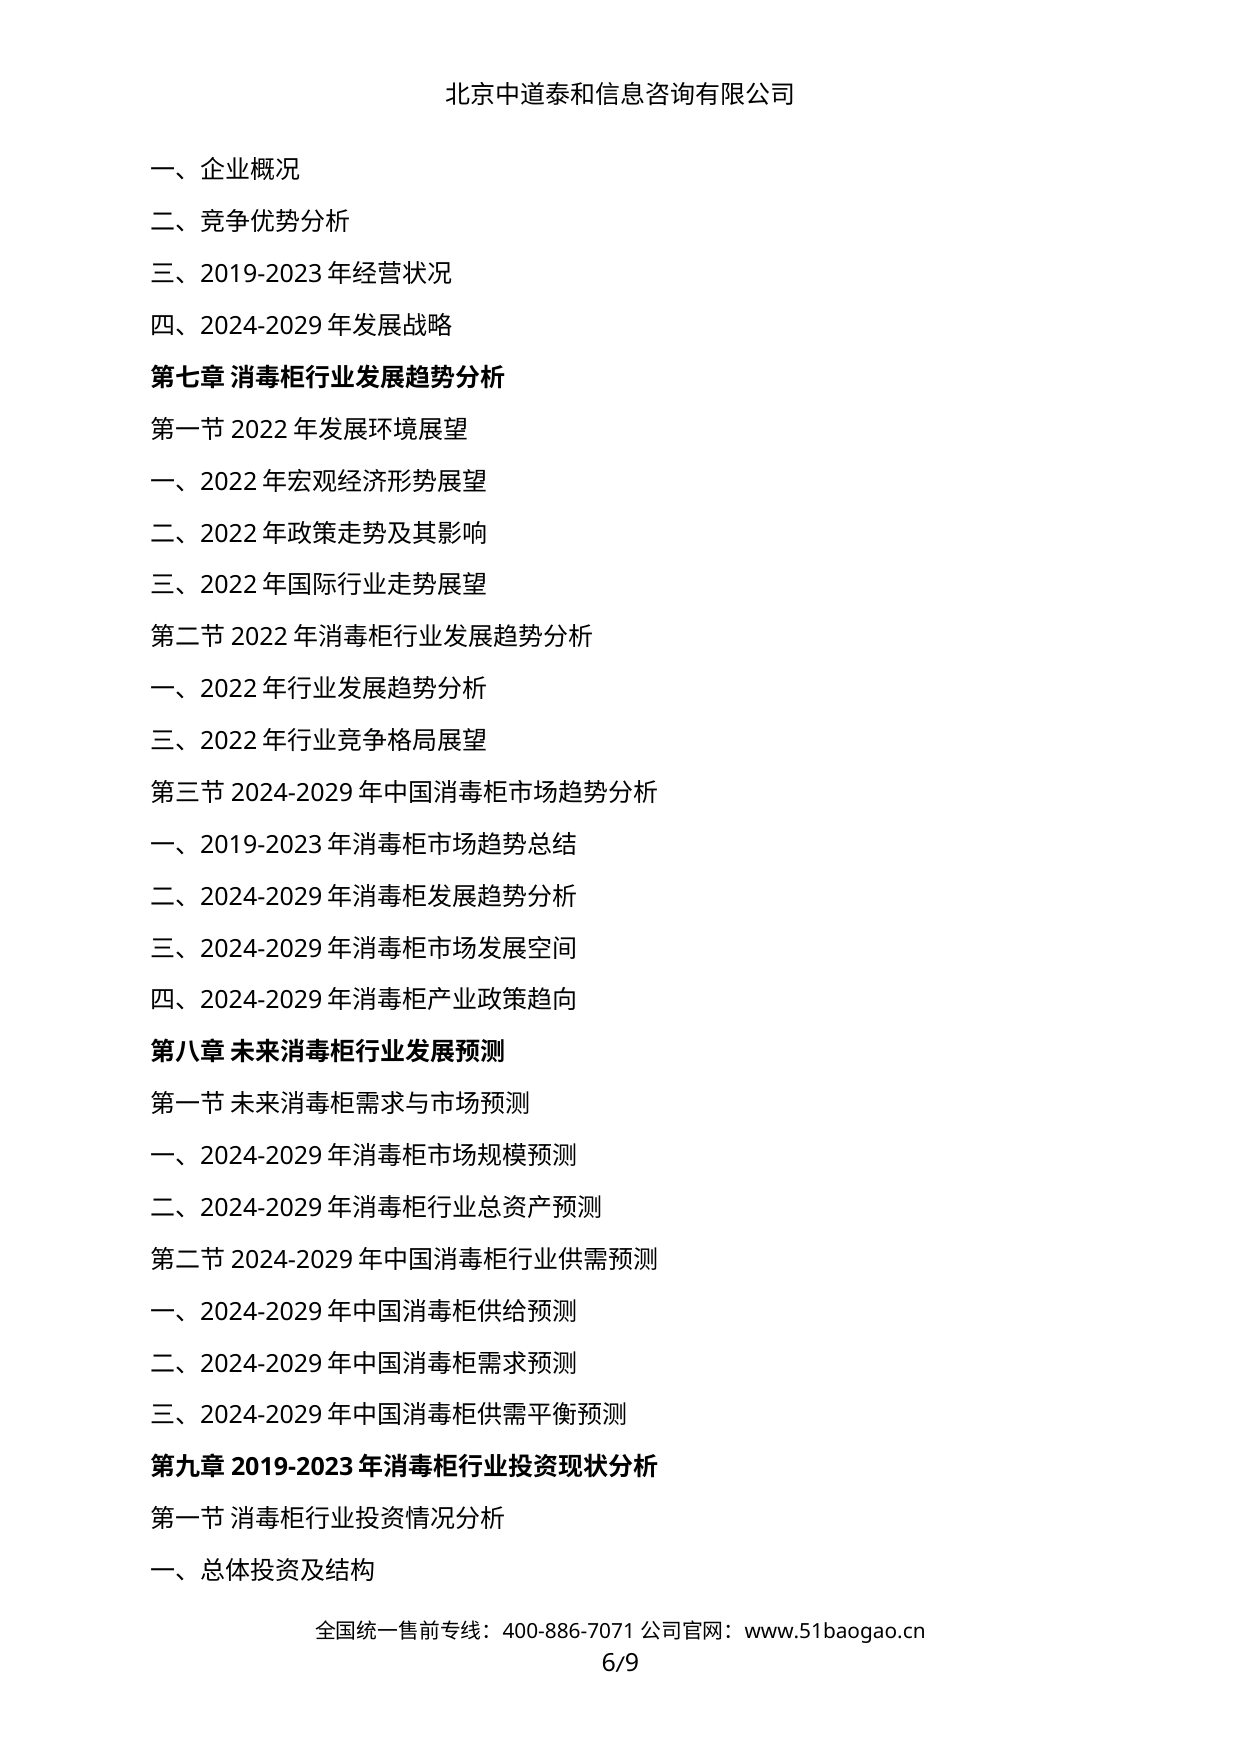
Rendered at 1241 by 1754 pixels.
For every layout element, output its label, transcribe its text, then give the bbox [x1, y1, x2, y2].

text 四、2024-2029年发展战略 [150, 306, 1090, 342]
text 第九章 2019-2023年消毒柜行业投资现状分析 [150, 1447, 1090, 1483]
text 第一节 未来消毒柜需求与市场预测 [150, 1084, 1090, 1120]
text 第二节 2022年消毒柜行业发展趋势分析 [150, 617, 1090, 653]
text 第七章 消毒柜行业发展趋势分析 [150, 357, 1090, 394]
text 第三节 2024-2029年中国消毒柜市场趋势分析 [150, 772, 1090, 809]
text 三、2024-2029年消毒柜市场发展空间 [150, 928, 1090, 964]
text 一、总体投资及结构 [150, 1551, 1090, 1587]
text 一、企业概况 [150, 150, 1090, 186]
text 四、2024-2029年消毒柜产业政策趋向 [150, 980, 1090, 1016]
text 二、竞争优势分析 [150, 202, 1090, 238]
text 三、2022年国际行业走势展望 [150, 565, 1090, 601]
text 一、2022年行业发展趋势分析 [150, 669, 1090, 705]
text 一、2024-2029年中国消毒柜供给预测 [150, 1291, 1090, 1327]
text 第一节 2022年发展环境展望 [150, 409, 1090, 446]
text 三、2019-2023年经营状况 [150, 254, 1090, 290]
text 第一节 消毒柜行业投资情况分析 [150, 1499, 1090, 1535]
text 一、2024-2029年消毒柜市场规模预测 [150, 1136, 1090, 1172]
text 三、2024-2029年中国消毒柜供需平衡预测 [150, 1395, 1090, 1431]
text 第二节 2024-2029年中国消毒柜行业供需预测 [150, 1239, 1090, 1276]
text 二、2022年政策走势及其影响 [150, 513, 1090, 549]
text 二、2024-2029年消毒柜发展趋势分析 [150, 876, 1090, 912]
text 二、2024-2029年中国消毒柜需求预测 [150, 1343, 1090, 1379]
text 一、2019-2023年消毒柜市场趋势总结 [150, 824, 1090, 861]
text 三、2022年行业竞争格局展望 [150, 721, 1090, 757]
text 二、2024-2029年消毒柜行业总资产预测 [150, 1187, 1090, 1224]
text 第八章 未来消毒柜行业发展预测 [150, 1032, 1090, 1068]
text 一、2022年宏观经济形势展望 [150, 461, 1090, 497]
